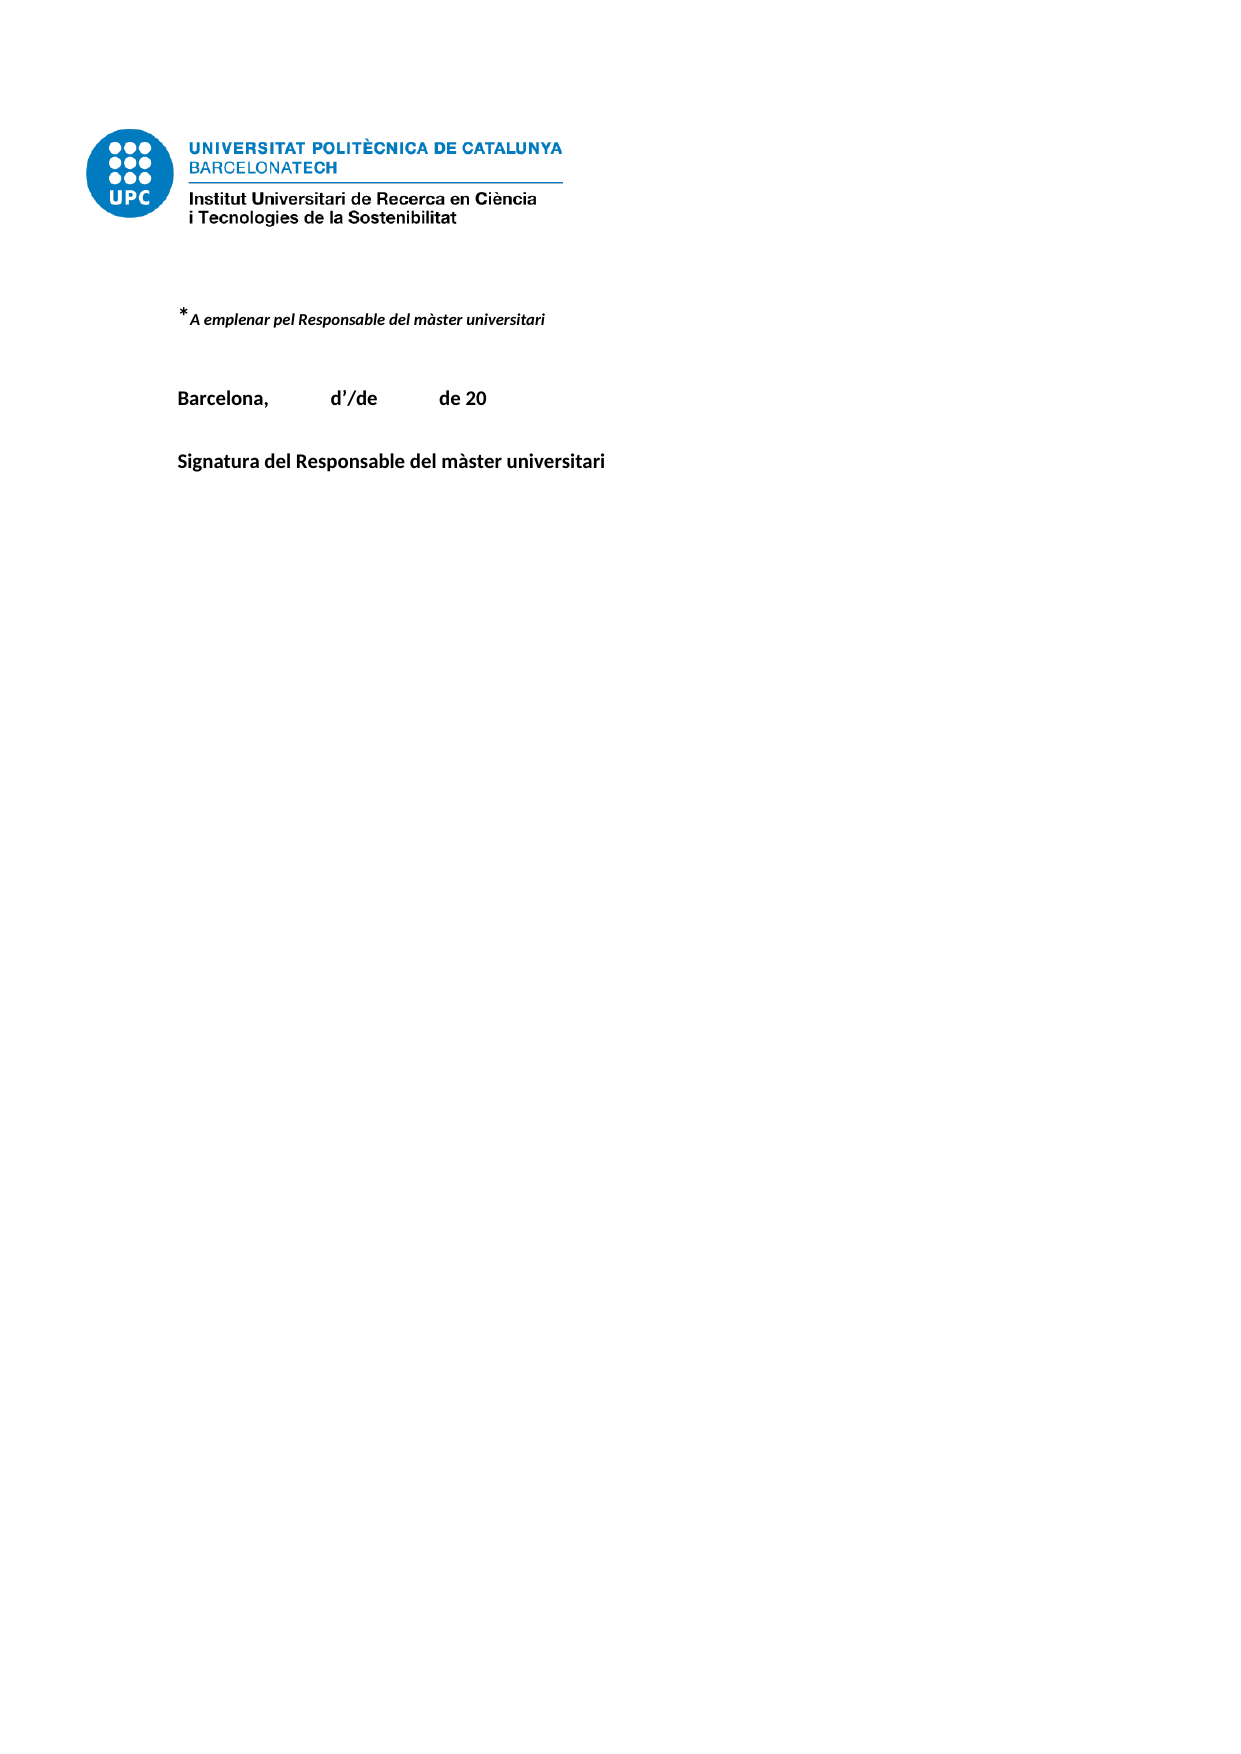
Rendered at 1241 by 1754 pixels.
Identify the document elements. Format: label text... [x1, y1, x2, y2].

text *A emplenar pel Responsable del màster universitari [177, 303, 1063, 332]
subtitle Barcelona, d’/de de 20 [177, 385, 1063, 411]
picture [73, 109, 576, 246]
text Signatura del Responsable del màster universitari [177, 446, 1063, 475]
